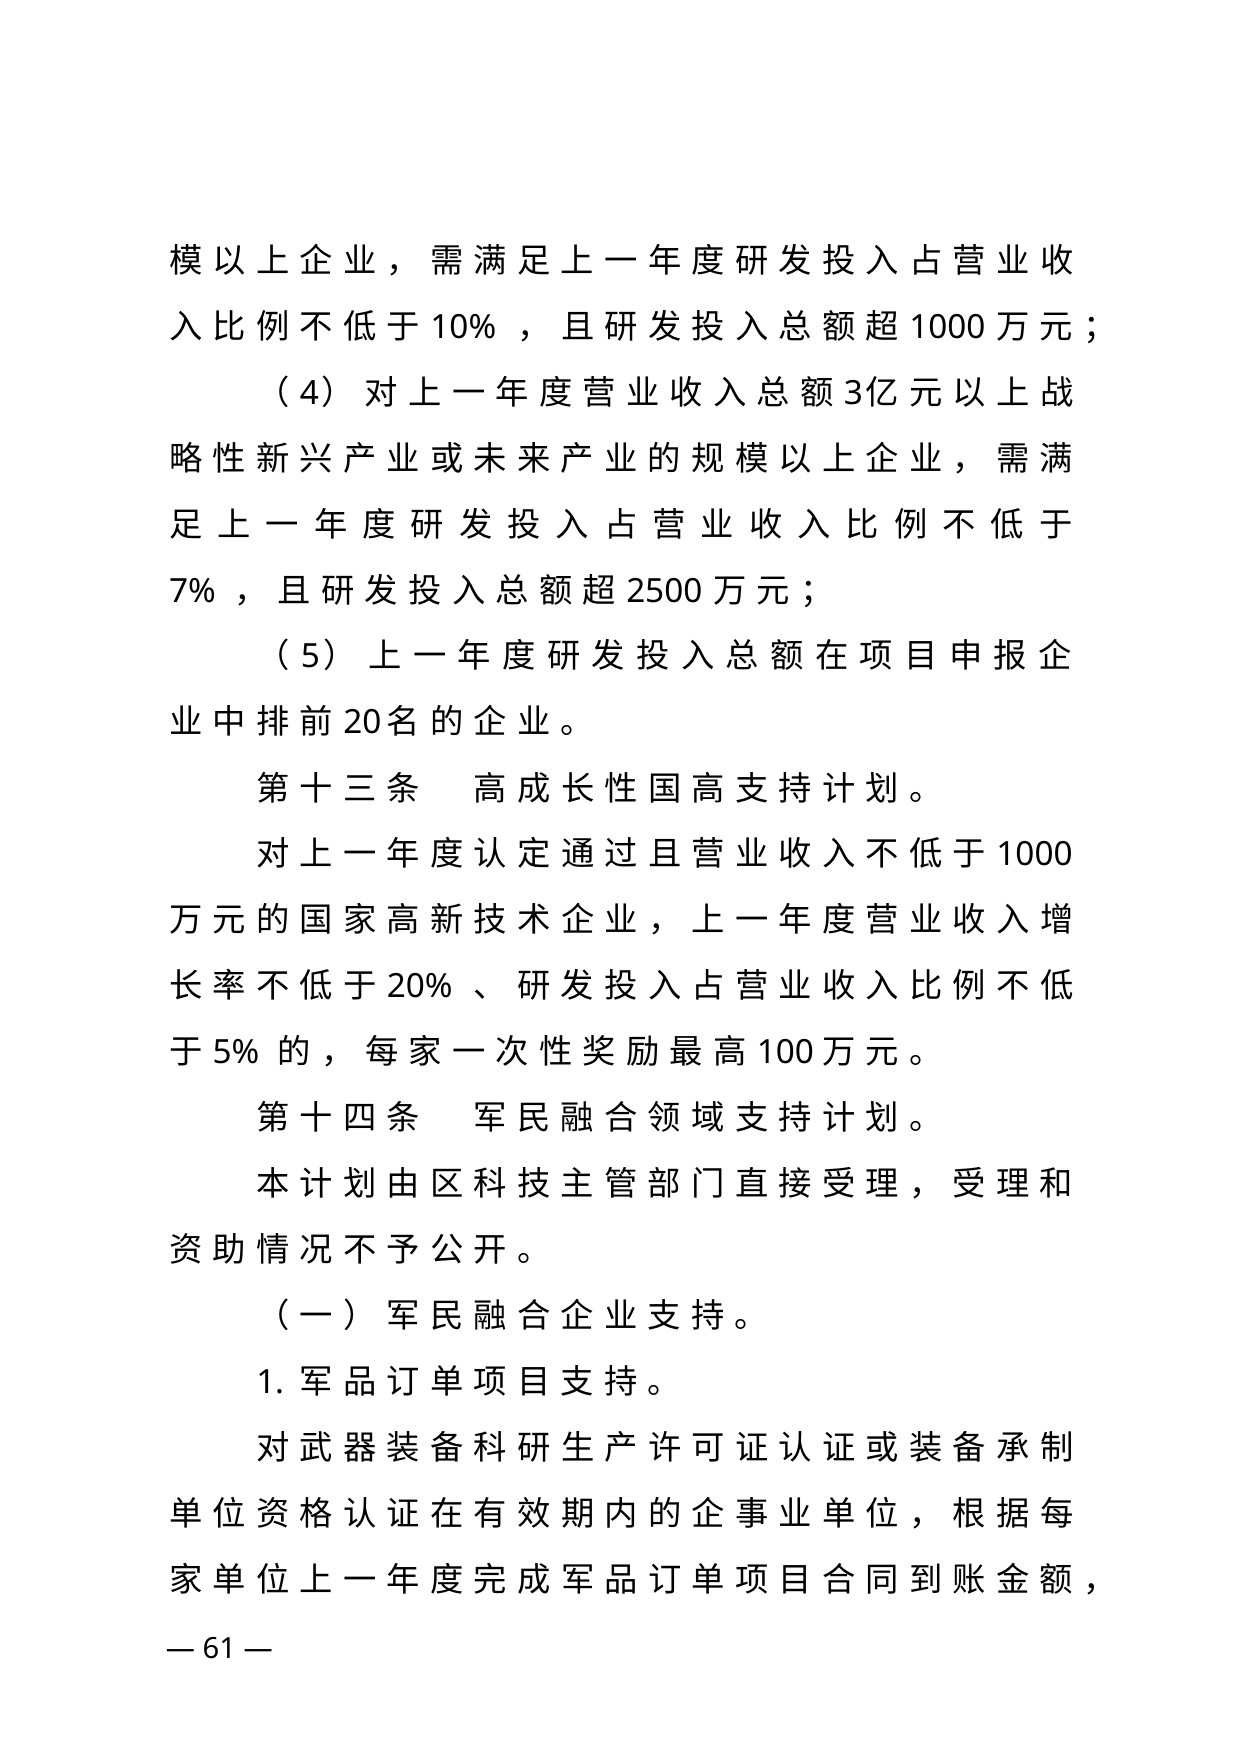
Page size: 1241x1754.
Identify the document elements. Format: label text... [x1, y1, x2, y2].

text 第十三条 高成长性国高支持计划。 [169, 752, 1083, 818]
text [169, 1412, 1083, 1609]
text 1.军品订单项目支持。 [169, 1346, 1083, 1412]
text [169, 225, 1083, 357]
text （4）对上一年度营业收入总额3亿元以上战略性新兴产业或未来产业的规模以上企业，需满足上一年度研发投入占营业收入比例不低于7%，且研发投入总额超2500万元； [169, 357, 1083, 621]
text 本计划由区科技主管部门直接受理，受理和资助情况不予公开。 [169, 1148, 1083, 1280]
text （5）上一年度研发投入总额在项目申报企业中排前20名的企业。 [169, 621, 1083, 752]
text 对上一年度认定通过且营业收入不低于1000万元的国家高新技术企业，上一年度营业收入增长率不低于20%、研发投入占营业收入比例不低于5%的，每家一次性奖励最高100万元。 [169, 818, 1083, 1082]
text （一）军民融合企业支持。 [169, 1280, 1083, 1346]
text 第十四条 军民融合领域支持计划。 [169, 1082, 1083, 1148]
